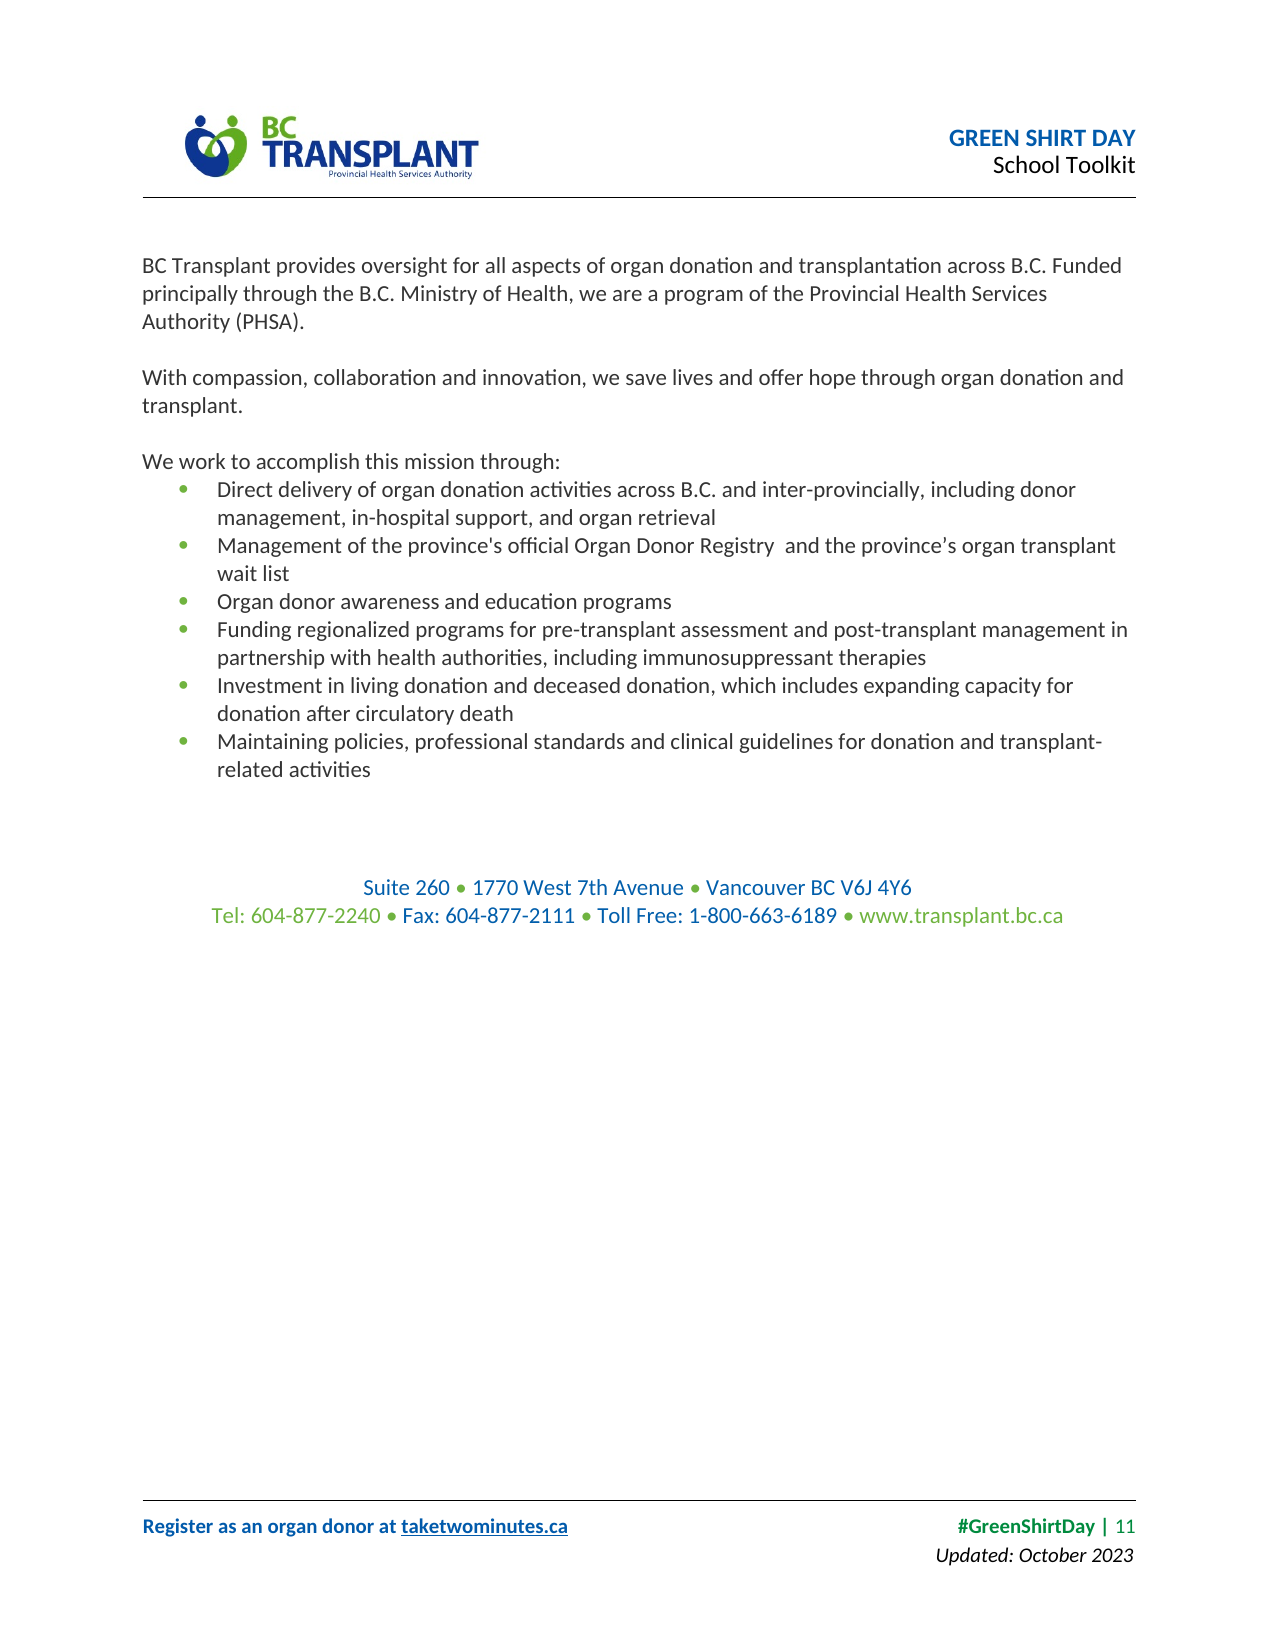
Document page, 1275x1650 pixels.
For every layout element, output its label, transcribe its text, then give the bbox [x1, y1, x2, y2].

text BC Transplant provides oversight for all aspects of organ donation and transplantation across B.C. Funded principally through the B.C. Ministry of Health, we are a program of the Provincial Health Services Authority (PHSA). [142, 251, 1133, 335]
list Management of the province's official Organ Donor Registry and the province’s organ transplant wait list [179, 531, 1133, 587]
text Suite 260 • 1770 West 7th Avenue • Vancouver BC V6J 4Y6 Tel: 604-877-2240 • Fax: 604-877-2111 • Toll Free: 1-800-663-6189 • www.transplant.bc.ca [142, 873, 1133, 929]
picture [174, 106, 490, 188]
text With compassion, collaboration and innovation, we save lives and offer hope through organ donation and transplant. [142, 363, 1133, 419]
list Funding regionalized programs for pre-transplant assessment and post-transplant management in partnership with health authorities, including immunosuppressant therapies [179, 615, 1133, 671]
list Direct delivery of organ donation activities across B.C. and inter-provincially, including donor management, in-hospital support, and organ retrieval [179, 475, 1133, 531]
list Organ donor awareness and education programs [179, 587, 1133, 615]
text We work to accomplish this mission through: [142, 447, 1133, 475]
list Maintaining policies, professional standards and clinical guidelines for donation and transplant-related activities [179, 727, 1133, 783]
list Investment in living donation and deceased donation, which includes expanding capacity for donation after circulatory death [179, 671, 1133, 727]
